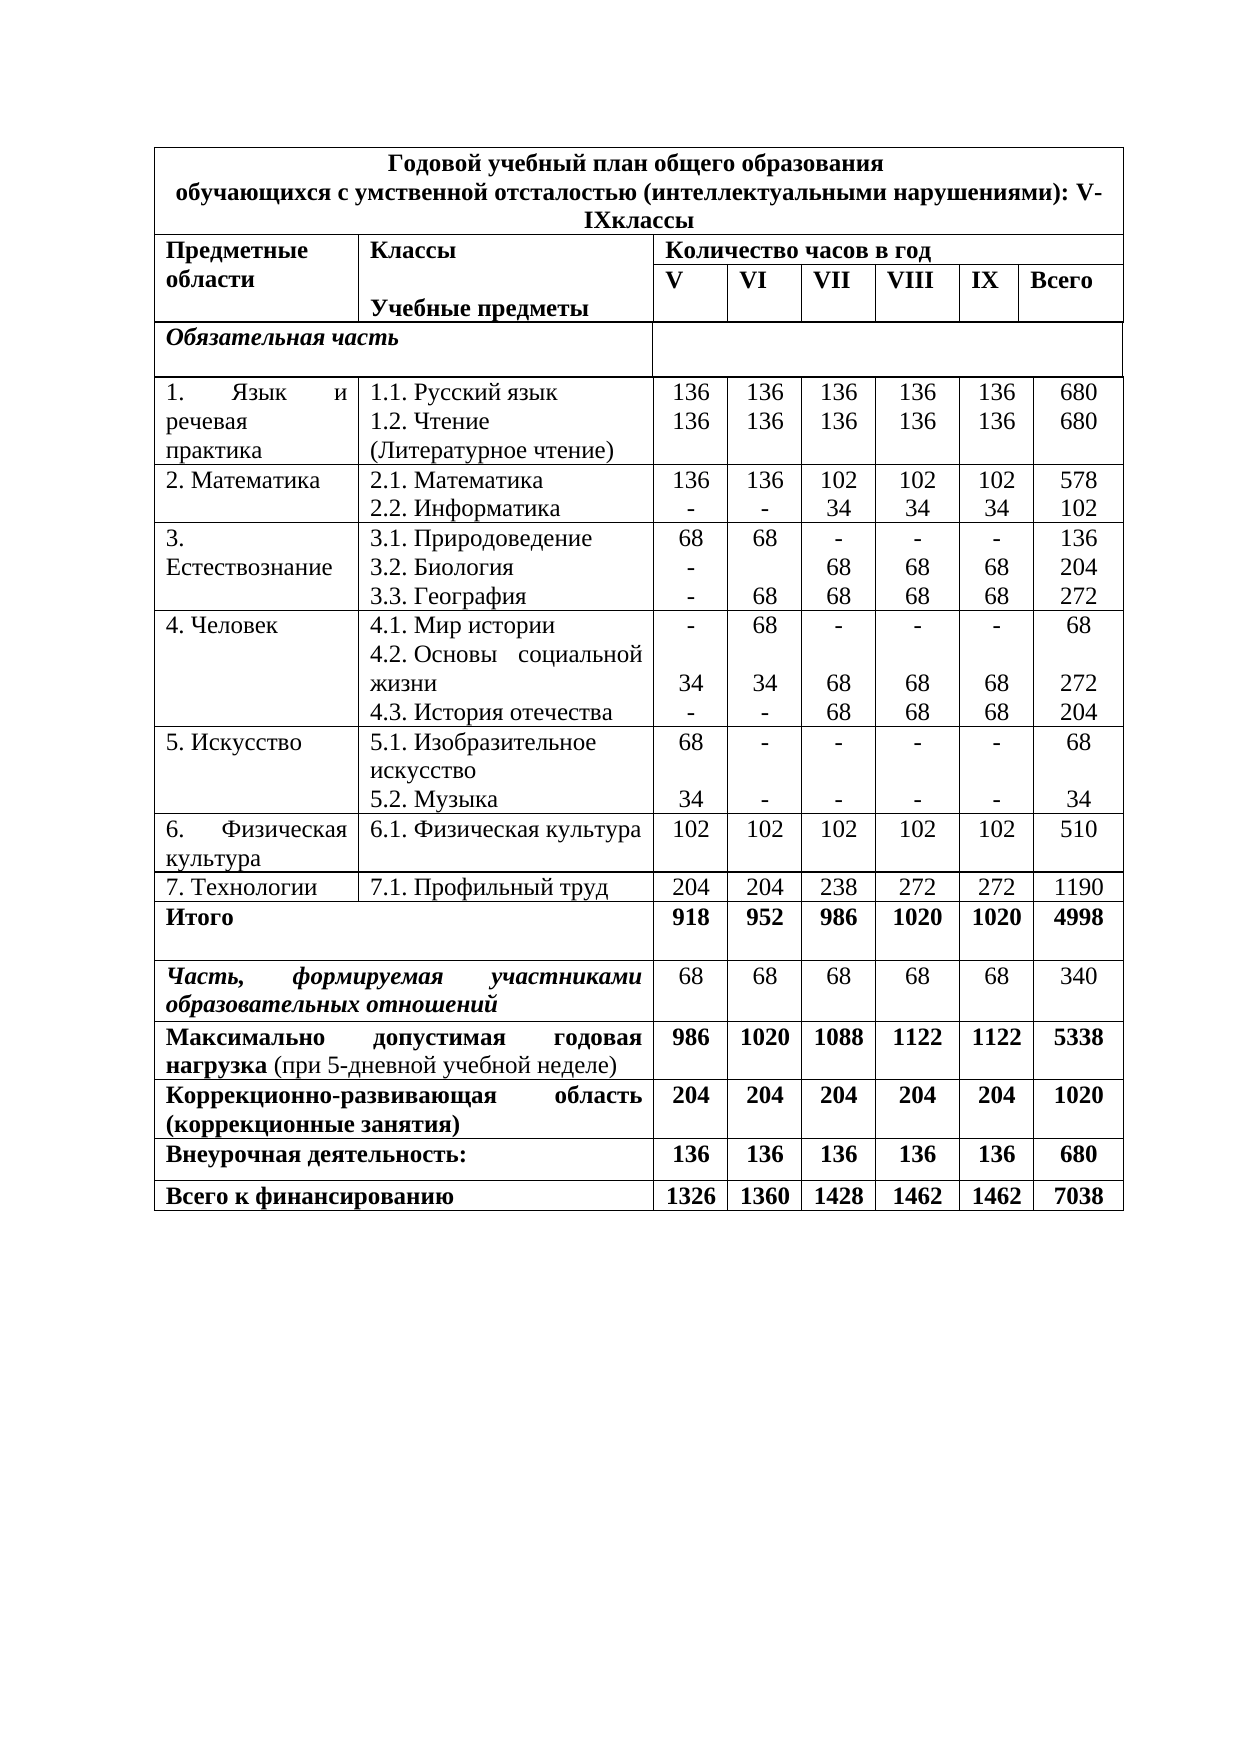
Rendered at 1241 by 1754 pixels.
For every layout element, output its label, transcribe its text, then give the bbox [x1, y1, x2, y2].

table_cell 986 [802, 902, 875, 960]
table_cell 3.1. Природоведение 3.2. Биология 3.3. География [359, 523, 653, 609]
table_cell 3. Естествознание [155, 523, 358, 609]
table_cell 204 [654, 873, 727, 901]
table_cell 1020 [960, 902, 1033, 960]
table_cell - 68 68 [876, 611, 959, 726]
table_cell 340 [1034, 961, 1123, 1021]
table_cell 1462 [876, 1181, 959, 1210]
table_cell 510 [1034, 814, 1123, 871]
table_cell 136 136 [728, 378, 801, 464]
table_cell 102 [876, 814, 959, 871]
table_cell 204 [728, 1080, 801, 1138]
table_cell 2. Математика [155, 465, 358, 522]
table_cell 136 204 272 [1034, 523, 1123, 609]
table_cell 136 [876, 1139, 959, 1180]
table_cell 136 136 [654, 378, 727, 464]
table_cell 136 [802, 1139, 875, 1180]
table_cell 68 [960, 961, 1033, 1021]
table_cell 5.1. Изобразительное искусство 5.2. Музыка [359, 727, 653, 813]
table_cell 102 34 [960, 465, 1033, 522]
table_cell 4. Человек [155, 611, 358, 726]
table_cell - - [728, 727, 801, 813]
table_cell 680 [1034, 1139, 1123, 1180]
table_cell Часть, формируемая участниками образовательных отношений [155, 961, 653, 1021]
table_cell 68 [802, 961, 875, 1021]
table_cell 204 [728, 873, 801, 901]
table_cell 1190 [1034, 873, 1123, 901]
table_cell - 68 68 [960, 611, 1033, 726]
table_cell - 68 68 [802, 523, 875, 609]
table_cell [653, 323, 1122, 376]
table_cell 102 [802, 814, 875, 871]
table_cell Всего [1019, 265, 1123, 321]
table_cell 204 [876, 1080, 959, 1138]
table_cell 4.1. Мир истории 4.2. Основы социальной жизни 4.3. История отечества [359, 611, 653, 726]
table_cell 1122 [876, 1022, 959, 1079]
table_cell 102 [654, 814, 727, 871]
table_cell 1020 [728, 1022, 801, 1079]
table_cell 238 [802, 873, 875, 901]
table_cell 952 [728, 902, 801, 960]
table_cell 1020 [1034, 1080, 1123, 1138]
table_cell Предметные области [155, 235, 358, 321]
table_cell Обязательная часть [155, 323, 652, 376]
table_cell 1428 [802, 1181, 875, 1210]
table_cell 68 [654, 961, 727, 1021]
table_cell 1020 [876, 902, 959, 960]
table_cell 136 136 [876, 378, 959, 464]
table_cell 204 [802, 1080, 875, 1138]
table_cell 102 [728, 814, 801, 871]
table_cell - - [802, 727, 875, 813]
table_cell Классы Учебные предметы [359, 235, 653, 321]
table_cell - - [876, 727, 959, 813]
table_cell Итого [155, 902, 653, 960]
table_cell 1360 [728, 1181, 801, 1210]
table_cell 136 - [728, 465, 801, 522]
table_cell 136 136 [802, 378, 875, 464]
table_cell VII [802, 265, 875, 321]
table_cell 272 [960, 873, 1033, 901]
table_cell 68 34 - [728, 611, 801, 726]
table_cell 68 [728, 961, 801, 1021]
table_cell 680 680 [1034, 378, 1123, 464]
table_cell 68 68 [728, 523, 801, 609]
table_cell Коррекционно-развивающая область (коррекционные занятия) [155, 1080, 653, 1138]
table_cell - 68 68 [876, 523, 959, 609]
table_cell 136 [654, 1139, 727, 1180]
table_cell 68 - - [654, 523, 727, 609]
table_cell 102 34 [802, 465, 875, 522]
table_cell 918 [654, 902, 727, 960]
table_cell 6. Физическая культура [155, 814, 358, 871]
table_cell 6.1. Физическая культура [359, 814, 653, 871]
table_cell 102 34 [876, 465, 959, 522]
table_cell 1462 [960, 1181, 1033, 1210]
table_cell 578 102 [1034, 465, 1123, 522]
table_cell 136 [960, 1139, 1033, 1180]
table_cell 1088 [802, 1022, 875, 1079]
table_cell Количество часов в год [654, 235, 1123, 264]
table_cell VIII [876, 265, 959, 321]
table_cell 1. Язык и речевая практика [155, 378, 358, 464]
table_cell 136 136 [960, 378, 1033, 464]
table_cell 272 [876, 873, 959, 901]
table_cell VI [728, 265, 801, 321]
table_header Годовой учебный план общего образования обучающихся с умственной отсталостью (интеллектуальными нарушениями): V-IXклассы [155, 148, 1123, 234]
table_cell 7.1. Профильный труд [359, 873, 653, 901]
table_cell 7. Технологии [155, 873, 358, 901]
table_cell - 34 - [654, 611, 727, 726]
table_cell IX [960, 265, 1018, 321]
table_cell 204 [960, 1080, 1033, 1138]
table_cell 68 34 [654, 727, 727, 813]
table_cell 1122 [960, 1022, 1033, 1079]
table_cell 68 34 [1034, 727, 1123, 813]
table_cell 5338 [1034, 1022, 1123, 1079]
table_cell 1326 [654, 1181, 727, 1210]
table_cell 1.1. Русский язык 1.2. Чтение (Литературное чтение) [359, 378, 653, 464]
table_cell V [654, 265, 727, 321]
table_cell 7038 [1034, 1181, 1123, 1210]
table_cell 102 [960, 814, 1033, 871]
table_cell 68 [876, 961, 959, 1021]
table_cell Всего к финансированию [155, 1181, 653, 1210]
table_cell 136 [728, 1139, 801, 1180]
table_cell 68 272 204 [1034, 611, 1123, 726]
table_cell 5. Искусство [155, 727, 358, 813]
table_cell 4998 [1034, 902, 1123, 960]
table_cell 204 [654, 1080, 727, 1138]
table_cell - 68 68 [960, 523, 1033, 609]
table_cell 2.1. Математика 2.2. Информатика [359, 465, 653, 522]
table_cell 136 - [654, 465, 727, 522]
table_cell 986 [654, 1022, 727, 1079]
table_cell - - [960, 727, 1033, 813]
table_cell Внеурочная деятельность: [155, 1139, 653, 1180]
table_cell - 68 68 [802, 611, 875, 726]
table_cell Максимально допустимая годовая нагрузка (при 5-дневной учебной неделе) [155, 1022, 653, 1079]
